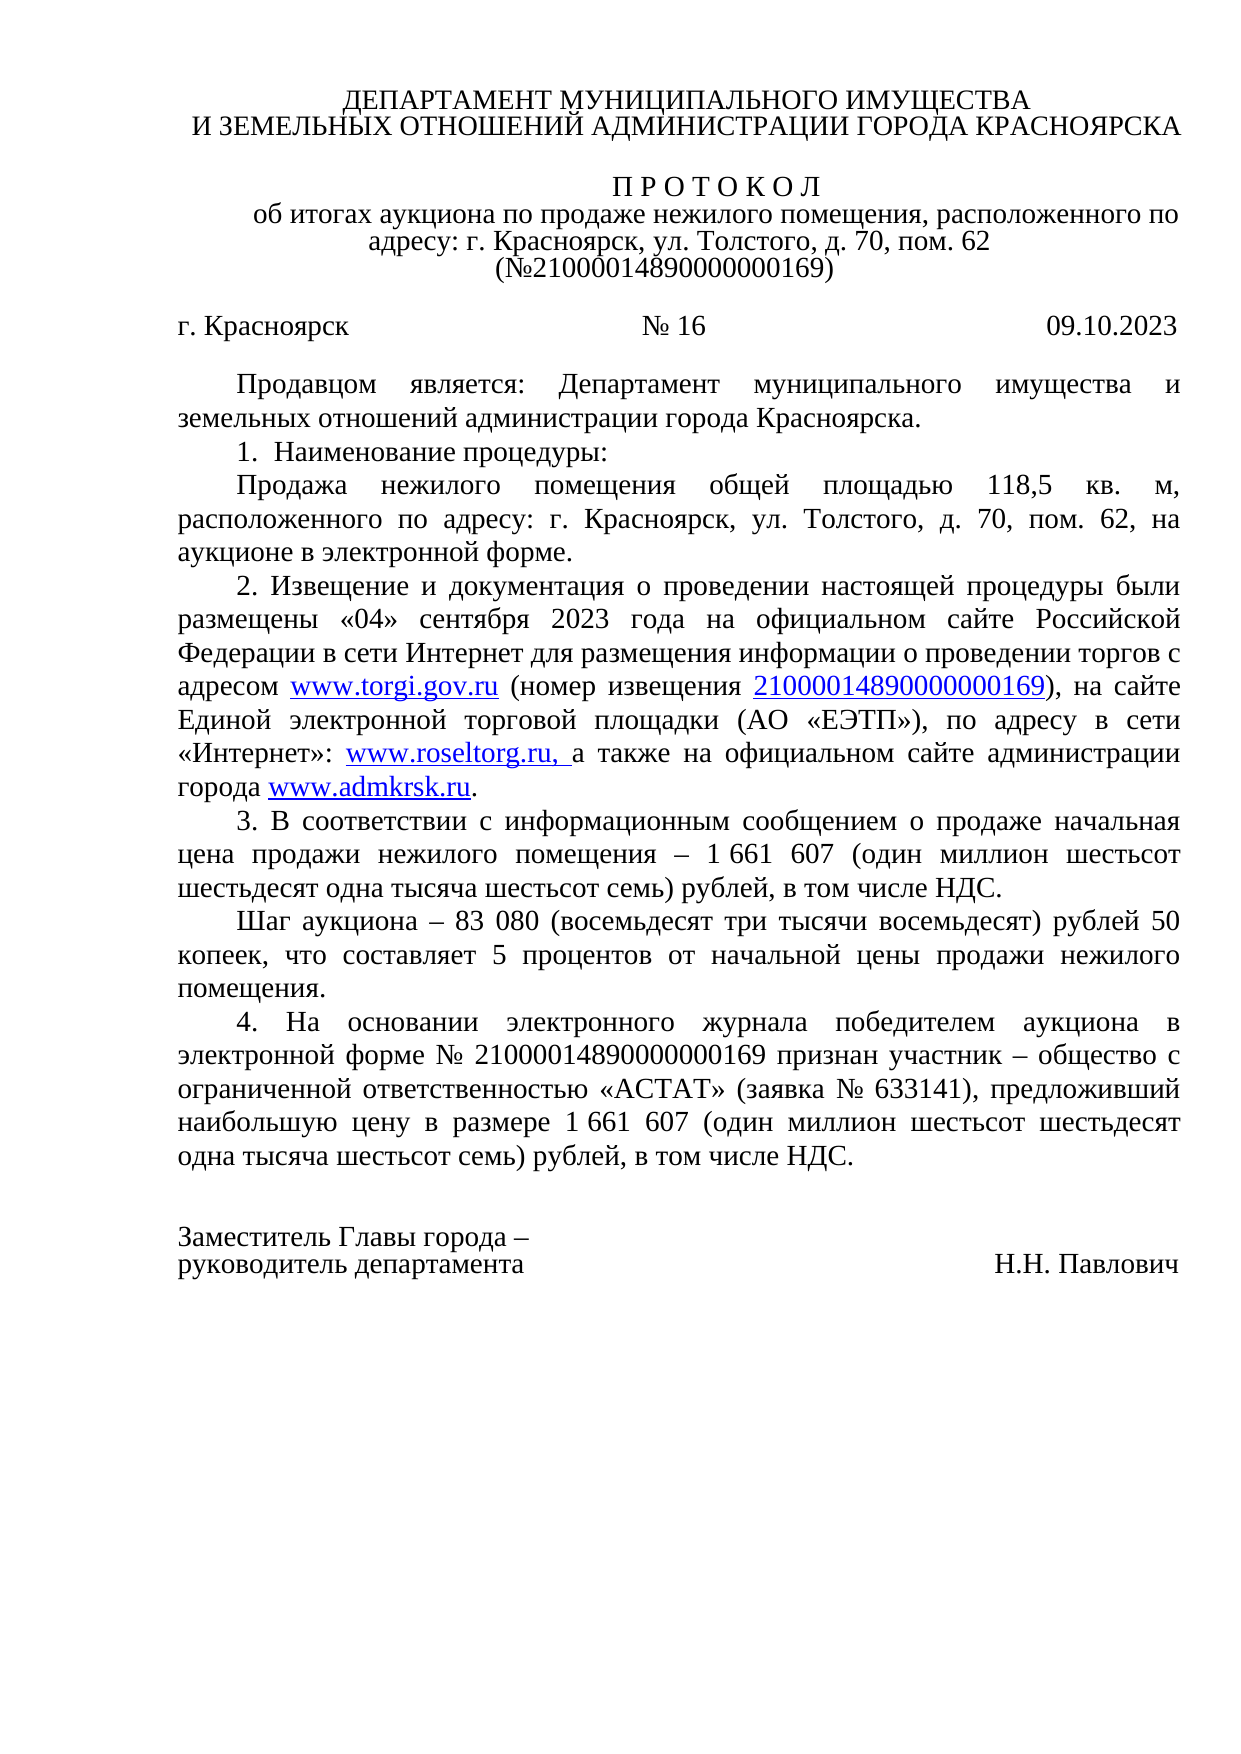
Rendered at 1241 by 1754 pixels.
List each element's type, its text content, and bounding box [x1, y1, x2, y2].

text 3. В соответствии с информационным сообщением о продаже начальная цена продажи нежилого помещения – 1 661 607 (один миллион шестьсот шестьдесят одна тысяча шестьсот семь) рублей, в том числе НДС. [177, 803, 1181, 903]
text об итогах аукциона по продаже нежилого помещения, расположенного по адресу: г. Красноярск, ул. Толстого, д. 70, пом. 62 [177, 203, 1181, 256]
text Шаг аукциона – 83 080 (восемьдесят три тысячи восемьдесят) рублей 50 копеек, что составляет 5 процентов от начальной цены продажи нежилого помещения. [177, 903, 1181, 1004]
text И ЗЕМЕЛЬНЫХ ОТНОШЕНИЙ АДМИНИСТРАЦИИ ГОРОДА КРАСНОЯРСКА [177, 114, 1196, 140]
text Заместитель Главы города – [177, 1225, 1152, 1252]
list Наименование процедуры: [236, 434, 1181, 467]
subtitle ДЕПАРТАМЕНТ МУНИЦИПАЛЬНОГО ИМУЩЕСТВА [177, 89, 1196, 114]
text (№21000014890000000169) [177, 256, 1152, 283]
text 2. Извещение и документация о проведении настоящей процедуры были размещены «04» сентября 2023 года на официальном сайте Российской Федерации в сети Интернет для размещения информации о проведении торгов с адресом www.torgi.gov.ru (номер извещения 21000014890000000169), на сайте Единой электронной торговой площадки (АО «ЕЭТП»), по адресу в сети «Интернет»: www.roseltorg.ru, а также на официальном сайте администрации города www.admkrsk.ru. [177, 568, 1181, 803]
text г. Красноярск № 16 09.10.2023 [177, 308, 1181, 342]
text Продавцом является: Департамент муниципального имущества и земельных отношений администрации города Красноярска. [177, 367, 1181, 434]
text руководитель департамента Н.Н. Павлович [177, 1252, 1181, 1279]
subtitle П Р О Т О К О Л [177, 169, 1181, 203]
text Продажа нежилого помещения общей площадью 118,5 кв. м, расположенного по адресу: г. Красноярск, ул. Толстого, д. 70, пом. 62, на аукционе в электронной форме. [177, 467, 1181, 568]
text 4. На основании электронного журнала победителем аукциона в электронной форме № 21000014890000000169 признан участник – общество с ограниченной ответственностью «АСТАТ» (заявка № 633141), предложивший наибольшую цену в размере 1 661 607 (один миллион шестьсот шестьдесят одна тысяча шестьсот семь) рублей, в том числе НДС. [177, 1004, 1181, 1172]
